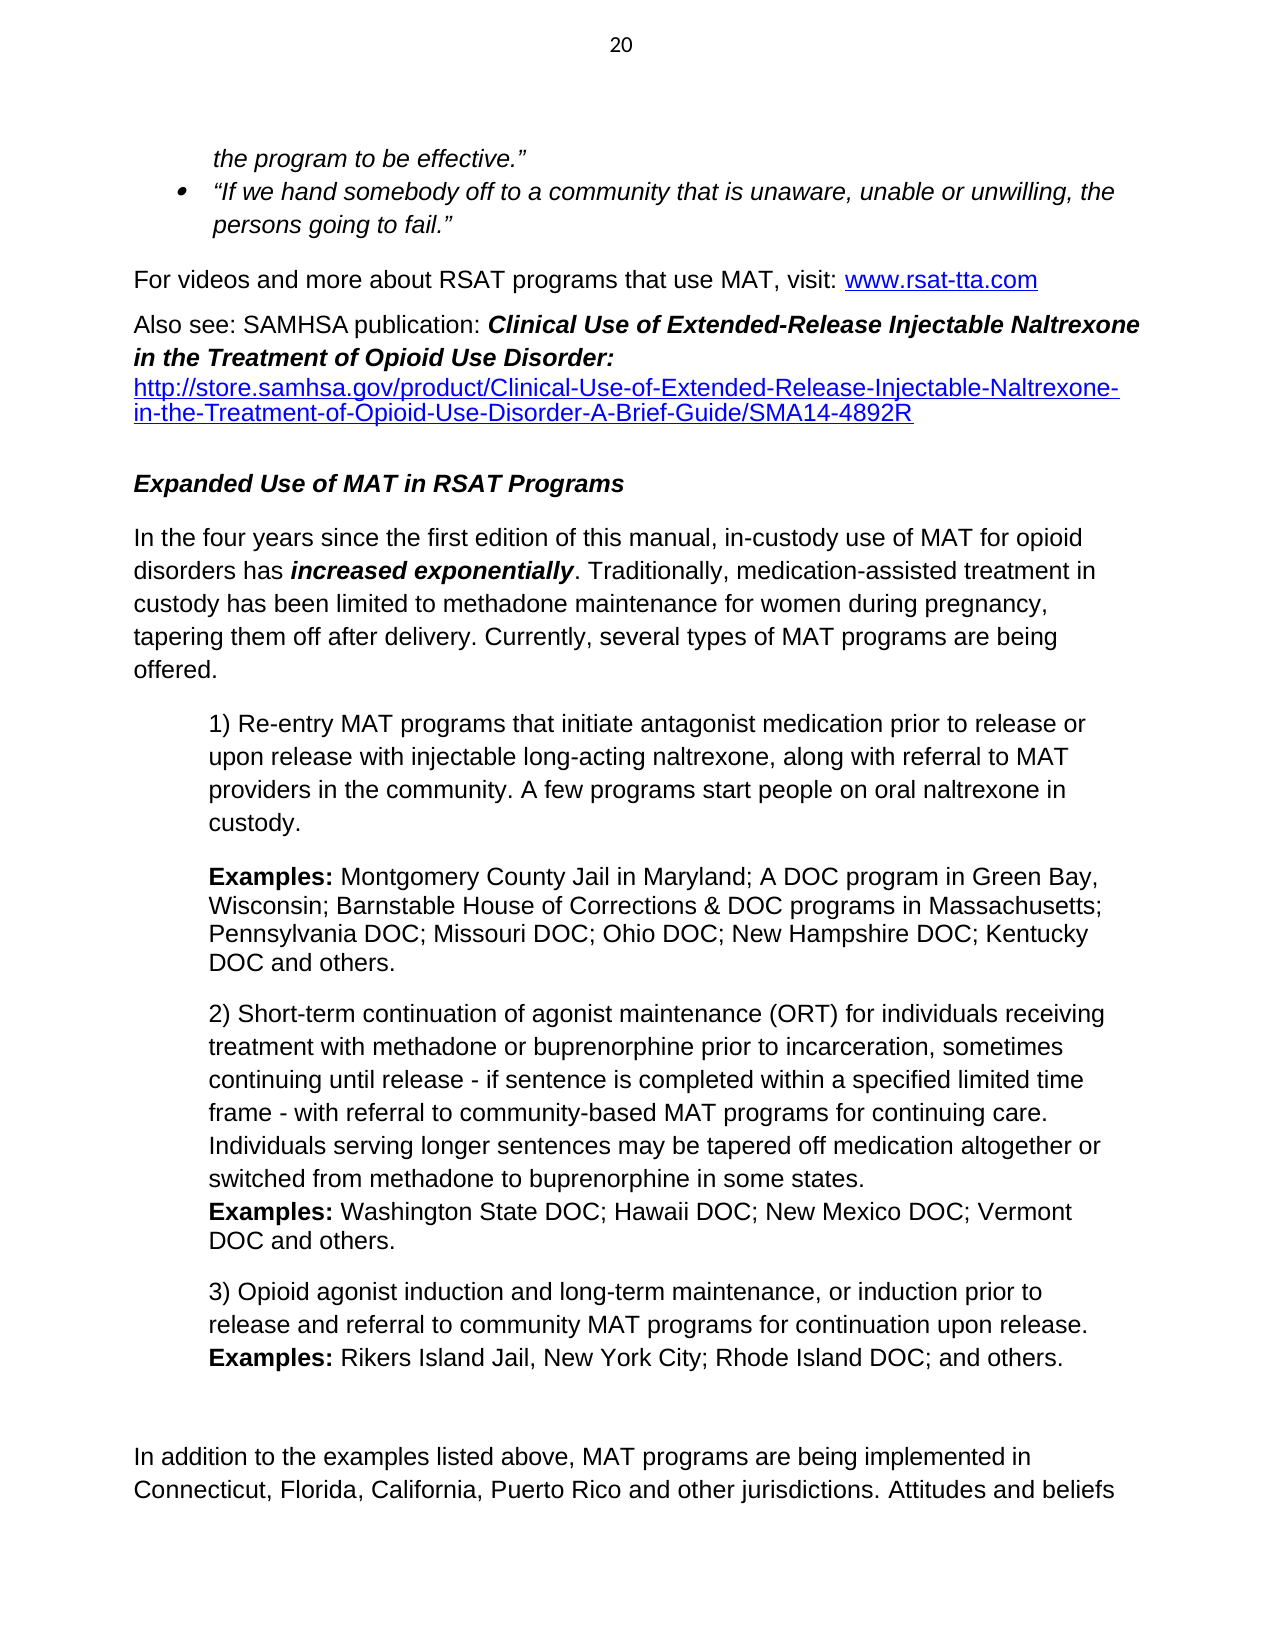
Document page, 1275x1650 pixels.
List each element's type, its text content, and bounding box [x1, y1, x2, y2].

list “If we hand somebody off to a community that is unaware, unable or unwilling, the persons going to fail.” [175, 177, 1118, 239]
text Examples: Montgomery County Jail in Maryland; A DOC program in Green Bay, Wisconsin; Barnstable House of Corrections & DOC programs in Massachusetts; Pennsylvania DOC; Missouri DOC; Ohio DOC; New Hampshire DOC; Kentucky DOC and others. [208, 862, 1118, 977]
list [175, 144, 1118, 172]
list For videos and more about RSAT programs that use MAT, visit: www.rsat-tta.com [133, 265, 1118, 294]
text 3) Opioid agonist induction and long-term maintenance, or induction prior to release and referral to community MAT programs for continuation upon release. Examples: Rikers Island Jail, New York City; Rhode Island DOC; and others. [208, 1277, 1118, 1371]
text 1) Re-entry MAT programs that initiate antagonist medication prior to release or upon release with injectable long-acting naltrexone, along with referral to MAT providers in the community. A few programs start people on oral naltrexone in custody. [208, 709, 1144, 837]
text http://store.samhsa.gov/product/Clinical-Use-of-Extended-Release-Injectable-Naltrexone-in-the-Treatment-of-Opioid-Use-Disorder-A-Brief-Guide/SMA14-4892R [133, 376, 1144, 426]
text In the four years since the first edition of this manual, in-custody use of MAT for opioid disorders has increased exponentially. Traditionally, medication-assisted treatment in custody has been limited to methadone maintenance for women during pregnancy, tapering them off after delivery. Currently, several types of MAT programs are being offered. [133, 523, 1144, 684]
text 2) Short-term continuation of agonist maintenance (ORT) for individuals receiving treatment with methadone or buprenorphine prior to incarceration, sometimes continuing until release - if sentence is completed within a specified limited time frame - with referral to community-based MAT programs for continuing care. Individuals serving longer sentences may be tapered off medication altogether or switched from methadone to buprenorphine in some states. [208, 999, 1118, 1193]
text Examples: Washington State DOC; Hawaii DOC; New Mexico DOC; Vermont DOC and others. [208, 1197, 1118, 1254]
text Also see: SAMHSA publication: Clinical Use of Extended-Release Injectable Naltrexone in the Treatment of Opioid Use Disorder: [133, 310, 1144, 372]
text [133, 1442, 1126, 1504]
text Expanded Use of MAT in RSAT Programs [133, 469, 1144, 498]
